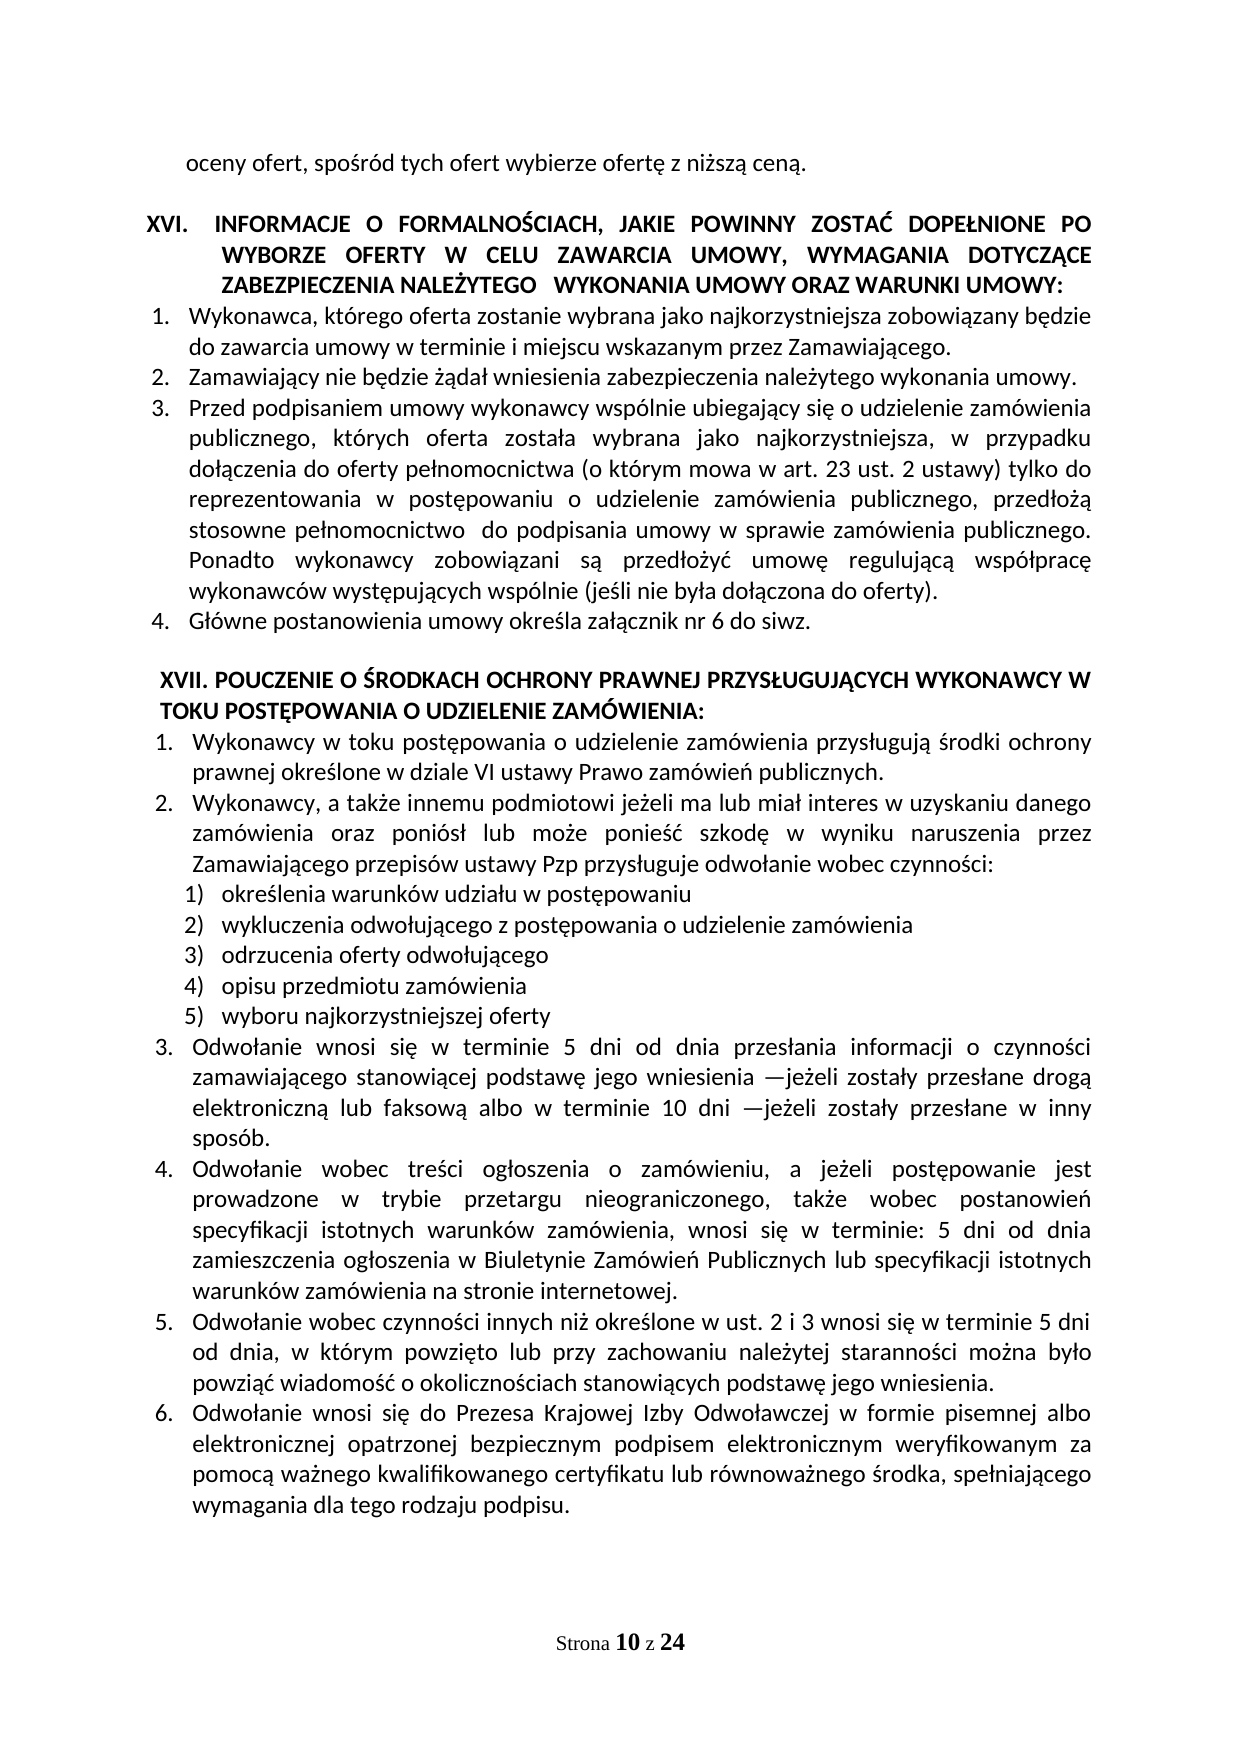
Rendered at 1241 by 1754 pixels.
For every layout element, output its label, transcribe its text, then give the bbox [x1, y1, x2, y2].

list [148, 148, 1093, 178]
list Przed podpisaniem umowy wykonawcy wspólnie ubiegający się o udzielenie zamówienia publicznego, których oferta została wybrana jako najkorzystniejsza, w przypadku dołączenia do oferty pełnomocnictwa (o którym mowa w art. 23 ust. 2 ustawy) tylko do reprezentowania w postępowaniu o udzielenie zamówienia publicznego, przedłożą stosowne pełnomocnictwo do podpisania umowy w sprawie zamówienia publicznego. Ponadto wykonawcy zobowiązani są przedłożyć umowę regulującą współpracę wykonawców występujących wspólnie (jeśli nie była dołączona do oferty). [151, 392, 1093, 605]
text XVII. POUCZENIE O ŚRODKACH OCHRONY PRAWNEJ PRZYSŁUGUJĄCYCH WYKONAWCY W TOKU POSTĘPOWANIA O UDZIELENIE ZAMÓWIENIA: [160, 665, 1093, 726]
list określenia warunków udziału w postępowaniu [184, 878, 1093, 909]
list Odwołanie wnosi się do Prezesa Krajowej Izby Odwoławczej w formie pisemnej albo elektronicznej opatrzonej bezpiecznym podpisem elektronicznym weryfikowanym za pomocą ważnego kwalifikowanego certyfikatu lub równoważnego środka, spełniającego wymagania dla tego rodzaju podpisu. [154, 1397, 1093, 1519]
list Główne postanowienia umowy określa załącznik nr 6 do siwz. [151, 605, 1093, 636]
list odrzucenia oferty odwołującego [184, 939, 1093, 970]
list Wykonawcy, a także innemu podmiotowi jeżeli ma lub miał interes w uzyskaniu danego zamówienia oraz poniósł lub może ponieść szkodę w wyniku naruszenia przez Zamawiającego przepisów ustawy Pzp przysługuje odwołanie wobec czynności: [154, 787, 1093, 878]
list Odwołanie wnosi się w terminie 5 dni od dnia przesłania informacji o czynności zamawiającego stanowiącej podstawę jego wniesienia —jeżeli zostały przesłane drogą elektroniczną lub faksową albo w terminie 10 dni —jeżeli zostały przesłane w inny sposób. [154, 1031, 1093, 1153]
list Wykonawca, którego oferta zostanie wybrana jako najkorzystniejsza zobowiązany będzie do zawarcia umowy w terminie i miejscu wskazanym przez Zamawiającego. [151, 300, 1093, 361]
list INFORMACJE O FORMALNOŚCIACH, JAKIE POWINNY ZOSTAĆ DOPEŁNIONE PO WYBORZE OFERTY W CELU ZAWARCIA UMOWY, WYMAGANIA DOTYCZĄCE ZABEZPIECZENIA NALEŻYTEGO WYKONANIA UMOWY ORAZ WARUNKI UMOWY: [146, 209, 1093, 300]
list wyboru najkorzystniejszej oferty [184, 1000, 1093, 1031]
list Odwołanie wobec treści ogłoszenia o zamówieniu, a jeżeli postępowanie jest prowadzone w trybie przetargu nieograniczonego, także wobec postanowień specyfikacji istotnych warunków zamówienia, wnosi się w terminie: 5 dni od dnia zamieszczenia ogłoszenia w Biuletynie Zamówień Publicznych lub specyfikacji istotnych warunków zamówienia na stronie internetowej. [154, 1153, 1093, 1306]
list wykluczenia odwołującego z postępowania o udzielenie zamówienia [184, 909, 1093, 939]
list Odwołanie wobec czynności innych niż określone w ust. 2 i 3 wnosi się w terminie 5 dni od dnia, w którym powzięto lub przy zachowaniu należytej staranności można było powziąć wiadomość o okolicznościach stanowiących podstawę jego wniesienia. [154, 1306, 1093, 1397]
list opisu przedmiotu zamówienia [184, 970, 1093, 1000]
list Zamawiający nie będzie żądał wniesienia zabezpieczenia należytego wykonania umowy. [151, 361, 1093, 392]
list Wykonawcy w toku postępowania o udzielenie zamówienia przysługują środki ochrony prawnej określone w dziale VI ustawy Prawo zamówień publicznych. [154, 726, 1093, 787]
